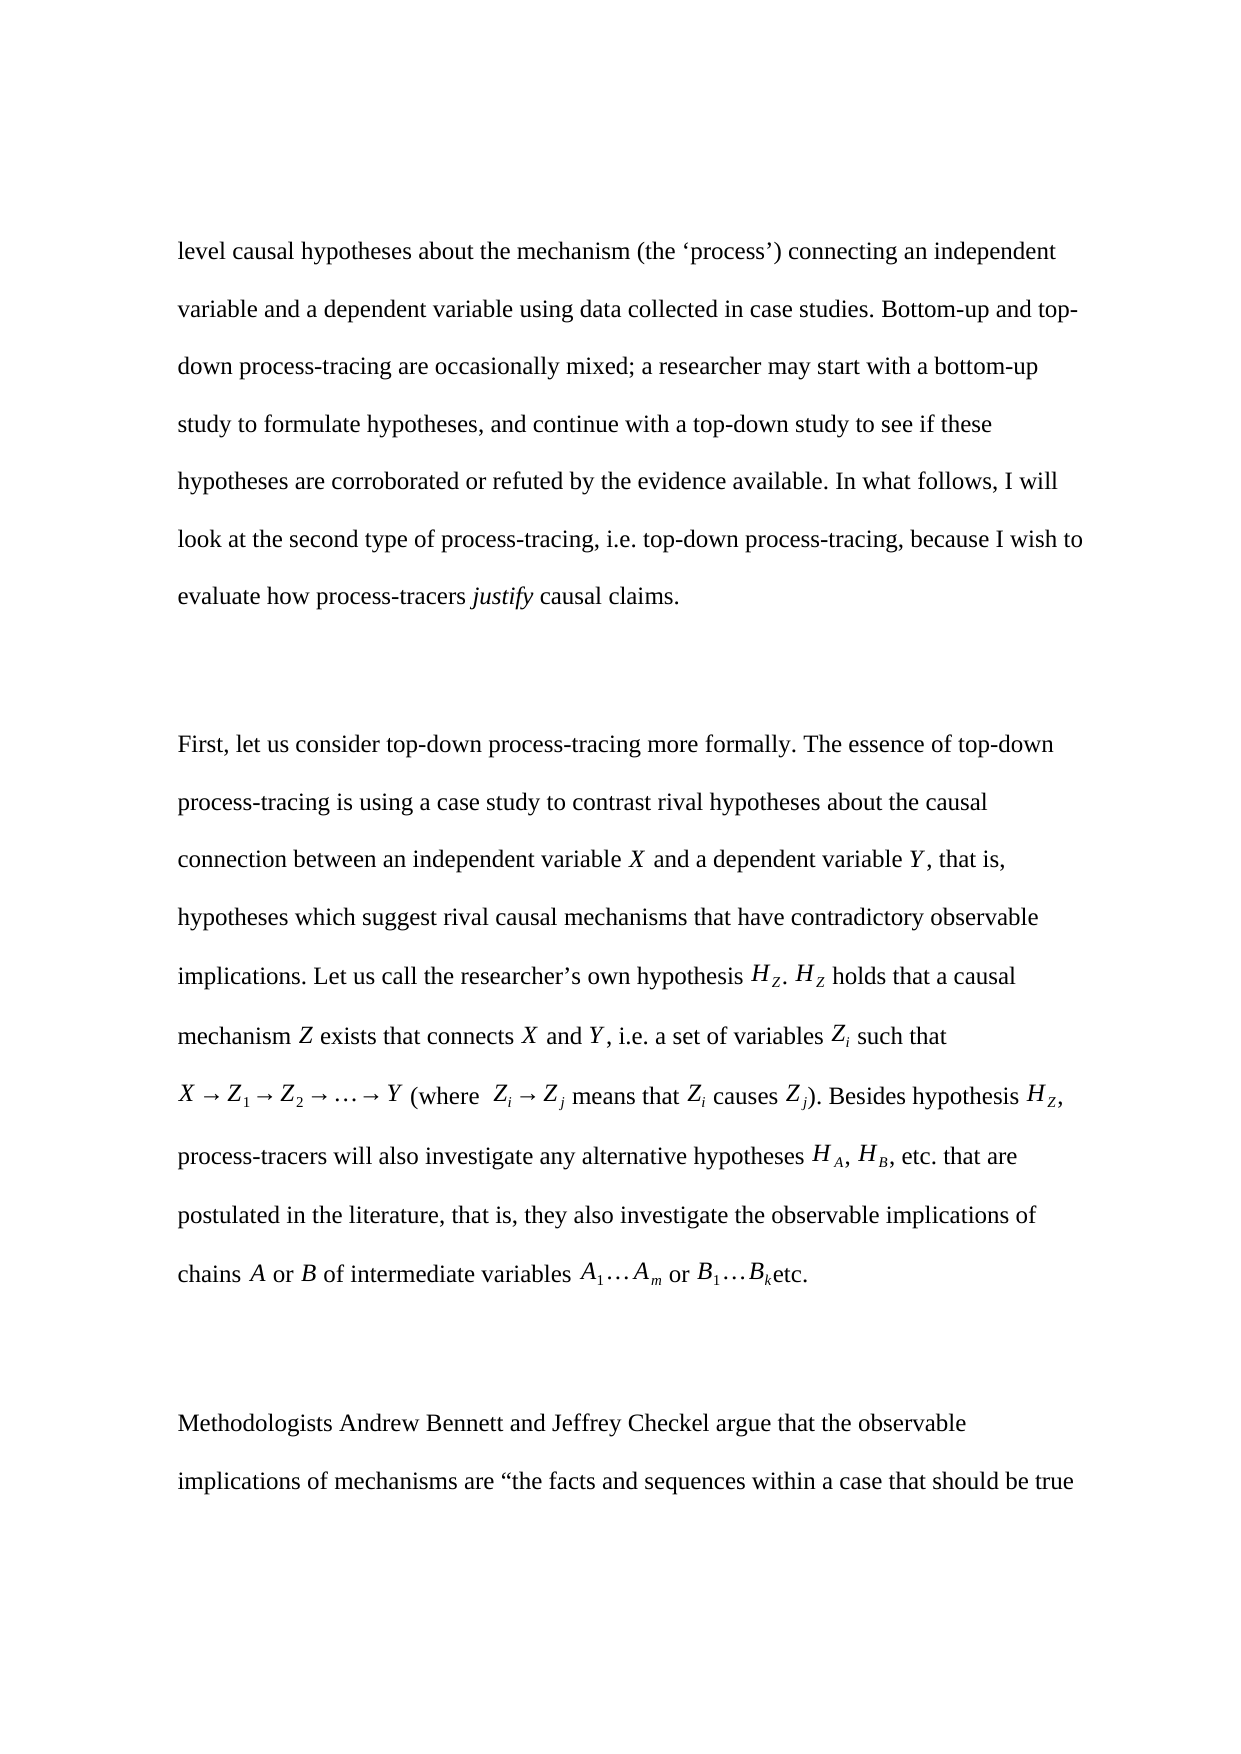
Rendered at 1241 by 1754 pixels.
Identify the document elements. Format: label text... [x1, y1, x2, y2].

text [177, 1408, 1092, 1495]
text First, let us consider top-down process-tracing more formally. The essence of top-down process-tracing is using a case study to contrast rival hypotheses about the causal connection between an independent variable and a dependent variable , that is, hypotheses which suggest rival causal mechanisms that have contradictory observable implications. Let us call the researcher’s own hypothesis . holds that a causal mechanism exists that connects and , i.e. a set of variables such that (where means that causes ). Besides hypothesis , process-tracers will also investigate any alternative hypotheses , , etc. that are postulated in the literature, that is, they also investigate the observable implications of chains or of intermediate variables or etc. [177, 729, 1092, 1289]
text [177, 236, 1092, 610]
